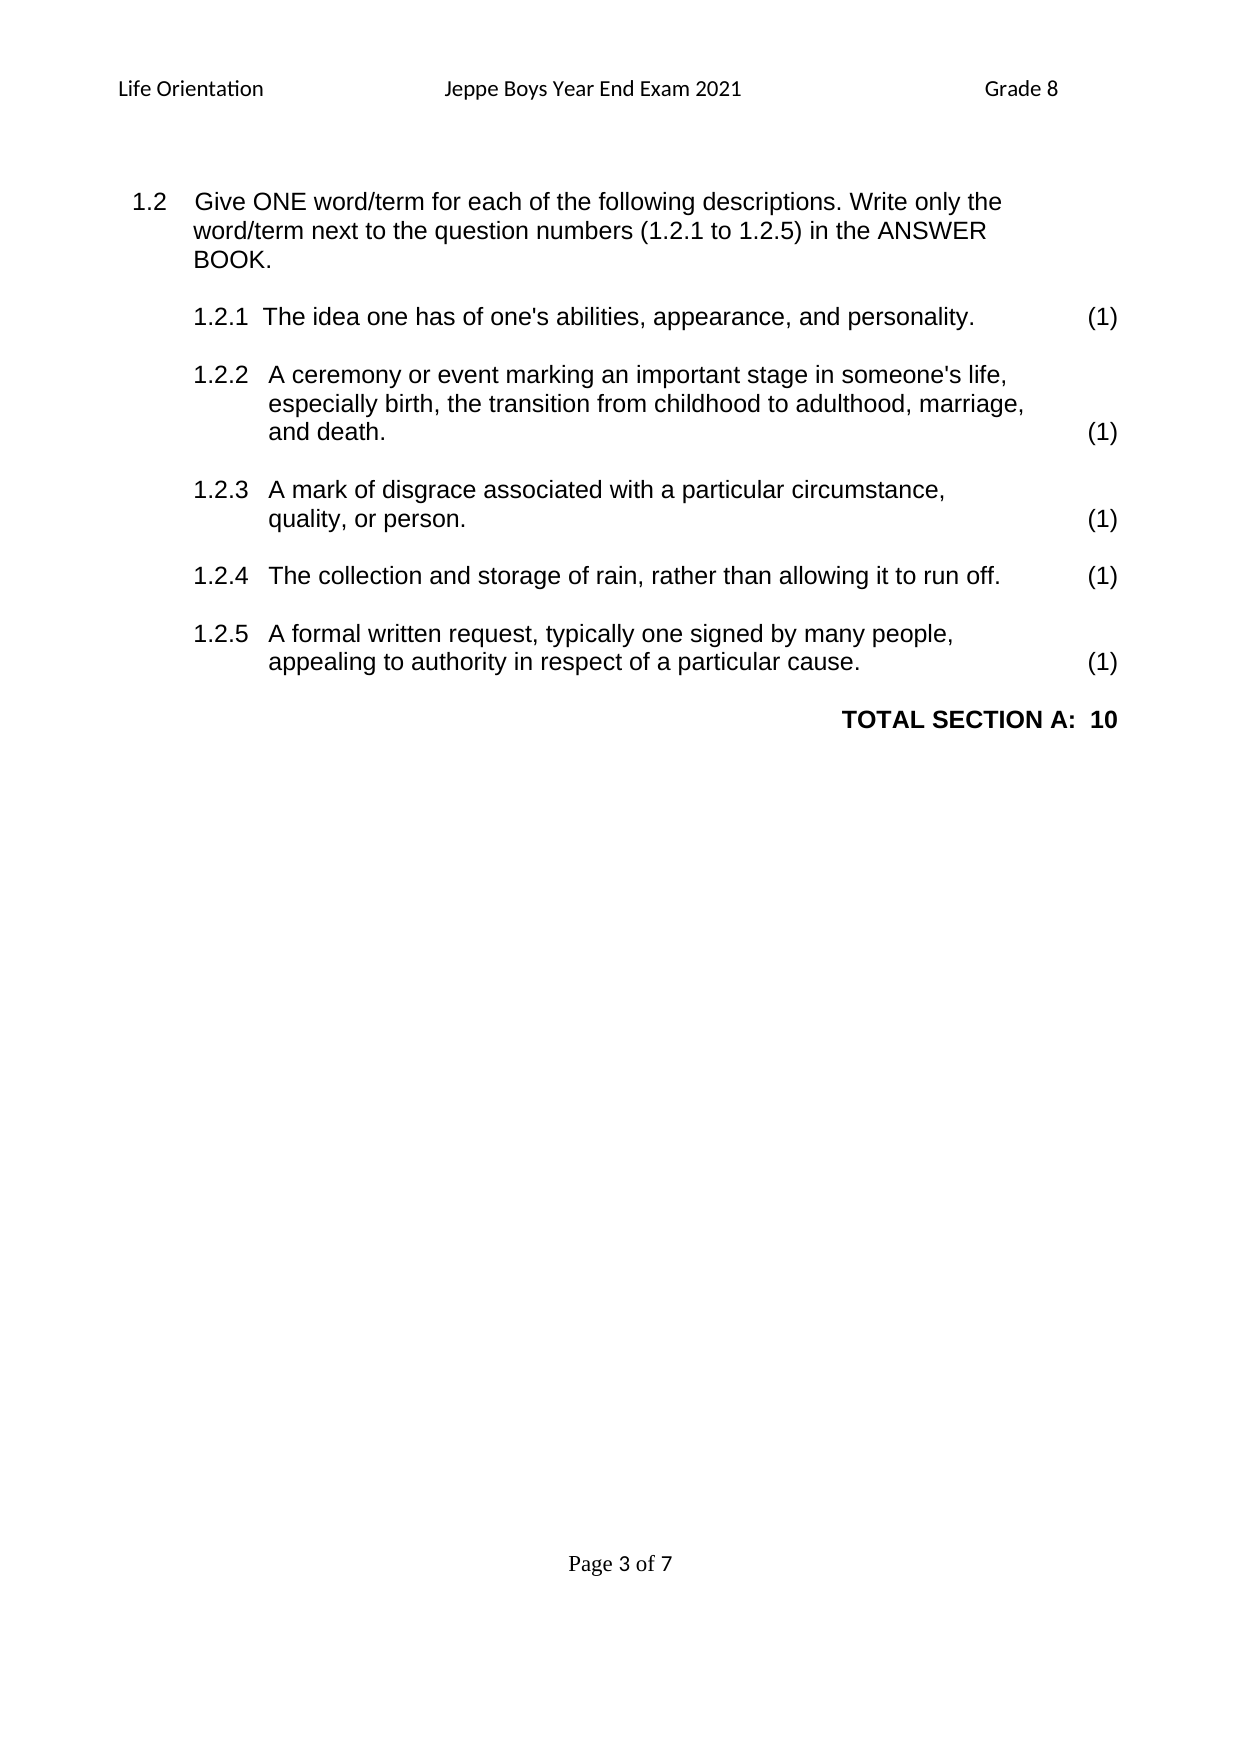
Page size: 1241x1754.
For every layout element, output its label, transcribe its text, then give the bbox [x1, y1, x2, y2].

text appealing to authority in respect of a particular cause. (1) [193, 647, 1122, 705]
text and death. (1) [193, 417, 1122, 446]
text TOTAL SECTION A: 10 [793, 705, 1122, 734]
text 1.2.2 A ceremony or event marking an important stage in someone's life, [118, 360, 1122, 389]
text 1.2.4 The collection and storage of rain, rather than allowing it to run off. (1) [118, 561, 1122, 590]
text especially birth, the transition from childhood to adulthood, marriage, [193, 389, 1122, 417]
text 1.2.1 The idea one has of one's abilities, appearance, and personality. (1) [118, 302, 1122, 331]
text word/term next to the question numbers (1.2.1 to 1.2.5) in the ANSWER [118, 216, 1122, 245]
text 1.2 Give ONE word/term for each of the following descriptions. Write only the [118, 187, 1122, 216]
text 1.2.5 A formal written request, typically one signed by many people, [118, 619, 1122, 647]
text quality, or person. (1) [193, 504, 1122, 532]
text BOOK. [118, 245, 1122, 274]
text 1.2.3 A mark of disgrace associated with a particular circumstance, [118, 475, 1122, 504]
